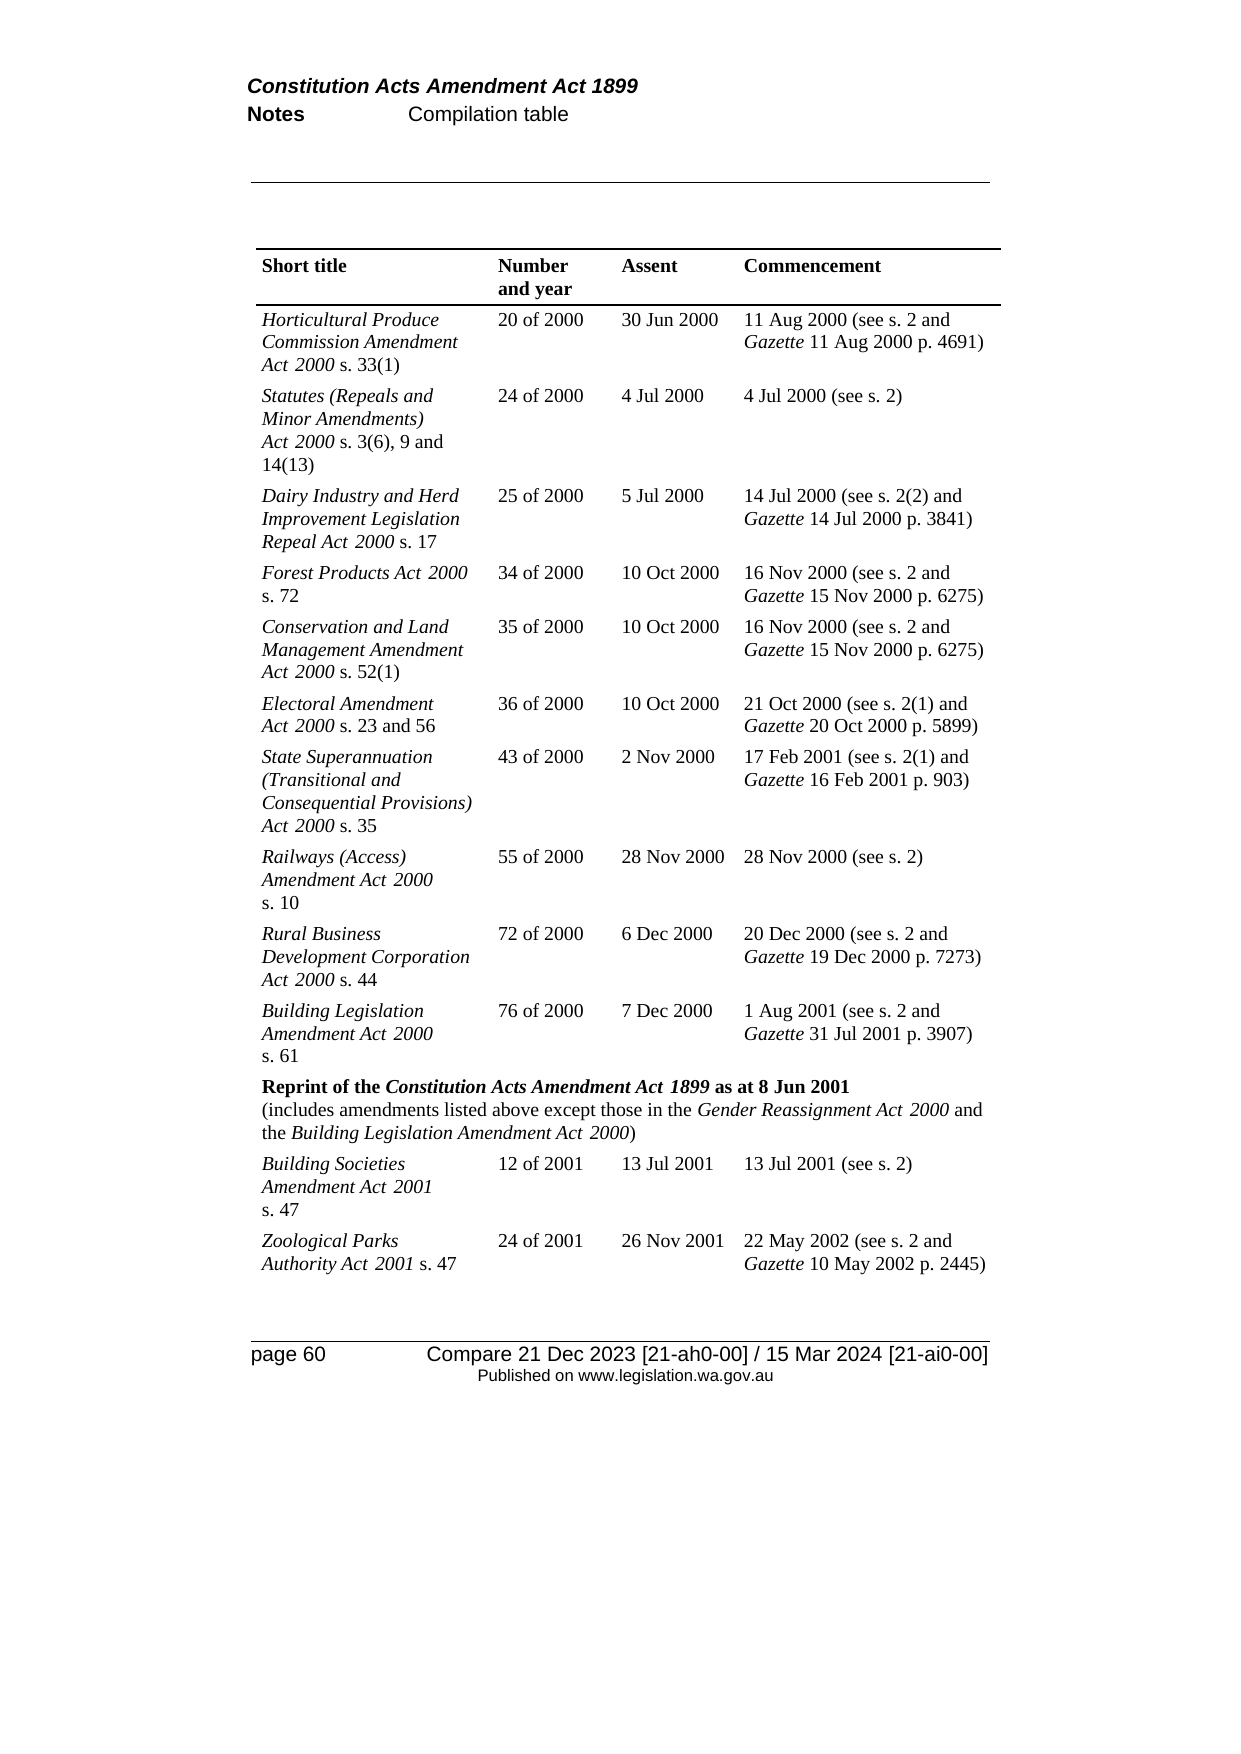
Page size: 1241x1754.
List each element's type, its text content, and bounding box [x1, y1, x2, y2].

table_cell 4 Jul 2000 [616, 380, 738, 480]
table_cell 10 Oct 2000 [616, 688, 738, 741]
table_cell 43 of 2000 [492, 741, 616, 841]
table_cell 7 Dec 2000 [616, 995, 738, 1071]
table_cell 25 of 2000 [492, 480, 616, 557]
table_cell 14 Jul 2000 (see s. 2(2) and Gazette 14 Jul 2000 p. 3841) [738, 480, 1001, 557]
table_cell Building Societies Amendment Act 2001 s. 47 [256, 1148, 492, 1225]
table_cell 16 Nov 2000 (see s. 2 and Gazette 15 Nov 2000 p. 6275) [738, 611, 1001, 687]
table_cell 24 of 2001 [492, 1225, 616, 1279]
table_cell 28 Nov 2000 (see s. 2) [738, 841, 1001, 918]
table_cell Building Legislation Amendment Act 2000 s. 61 [256, 995, 492, 1071]
table_cell 76 of 2000 [492, 995, 616, 1071]
table_cell 36 of 2000 [492, 688, 616, 741]
table_cell 11 Aug 2000 (see s. 2 and Gazette 11 Aug 2000 p. 4691) [738, 306, 1001, 380]
table_cell 2 Nov 2000 [616, 741, 738, 841]
table_cell 13 Jul 2001 (see s. 2) [738, 1148, 1001, 1225]
table_cell 20 Dec 2000 (see s. 2 and Gazette 19 Dec 2000 p. 7273) [738, 918, 1001, 994]
table_cell 13 Jul 2001 [616, 1148, 738, 1225]
table_cell 30 Jun 2000 [616, 306, 738, 380]
table_cell 5 Jul 2000 [616, 480, 738, 557]
table_cell 10 Oct 2000 [616, 611, 738, 687]
table_header Number and year [492, 250, 616, 303]
table_cell 20 of 2000 [492, 306, 616, 380]
table_cell 17 Feb 2001 (see s. 2(1) and Gazette 16 Feb 2001 p. 903) [738, 741, 1001, 841]
table_cell 24 of 2000 [492, 380, 616, 480]
table_header Assent [616, 250, 738, 303]
table_cell Zoological Parks Authority Act 2001 s. 47 [256, 1225, 492, 1279]
table_cell 22 May 2002 (see s. 2 and Gazette 10 May 2002 p. 2445) [738, 1225, 1001, 1279]
table_cell State Superannuation (Transitional and Consequential Provisions) Act 2000 s. 35 [256, 741, 492, 841]
table_cell 21 Oct 2000 (see s. 2(1) and Gazette 20 Oct 2000 p. 5899) [738, 688, 1001, 741]
table_cell 34 of 2000 [492, 557, 616, 611]
table_cell 4 Jul 2000 (see s. 2) [738, 380, 1001, 480]
table_cell Forest Products Act 2000 s. 72 [256, 557, 492, 611]
table_cell Horticultural Produce Commission Amendment Act 2000 s. 33(1) [256, 306, 492, 380]
table_cell 35 of 2000 [492, 611, 616, 687]
table_cell Reprint of the Constitution Acts Amendment Act 1899 as at 8 Jun 2001 (includes amendments listed above except those in the Gender Reassignment Act 2000 and the Building Legislation Amendment Act 2000) [256, 1071, 1001, 1148]
table_cell 16 Nov 2000 (see s. 2 and Gazette 15 Nov 2000 p. 6275) [738, 557, 1001, 611]
table_cell Conservation and Land Management Amendment Act 2000 s. 52(1) [256, 611, 492, 687]
table_cell 6 Dec 2000 [616, 918, 738, 994]
table_cell 12 of 2001 [492, 1148, 616, 1225]
table_cell Electoral Amendment Act 2000 s. 23 and 56 [256, 688, 492, 741]
table_cell Rural Business Development Corporation Act 2000 s. 44 [256, 918, 492, 994]
table_cell 55 of 2000 [492, 841, 616, 918]
table_header Commencement [738, 250, 1001, 303]
table_cell Dairy Industry and Herd Improvement Legislation Repeal Act 2000 s. 17 [256, 480, 492, 557]
table_cell Railways (Access) Amendment Act 2000 s. 10 [256, 841, 492, 918]
table_header Short title [256, 250, 492, 303]
table_cell Statutes (Repeals and Minor Amendments) Act 2000 s. 3(6), 9 and 14(13) [256, 380, 492, 480]
table_cell 28 Nov 2000 [616, 841, 738, 918]
table_cell 26 Nov 2001 [616, 1225, 738, 1279]
table_cell 1 Aug 2001 (see s. 2 and Gazette 31 Jul 2001 p. 3907) [738, 995, 1001, 1071]
table_cell 10 Oct 2000 [616, 557, 738, 611]
table_cell 72 of 2000 [492, 918, 616, 994]
